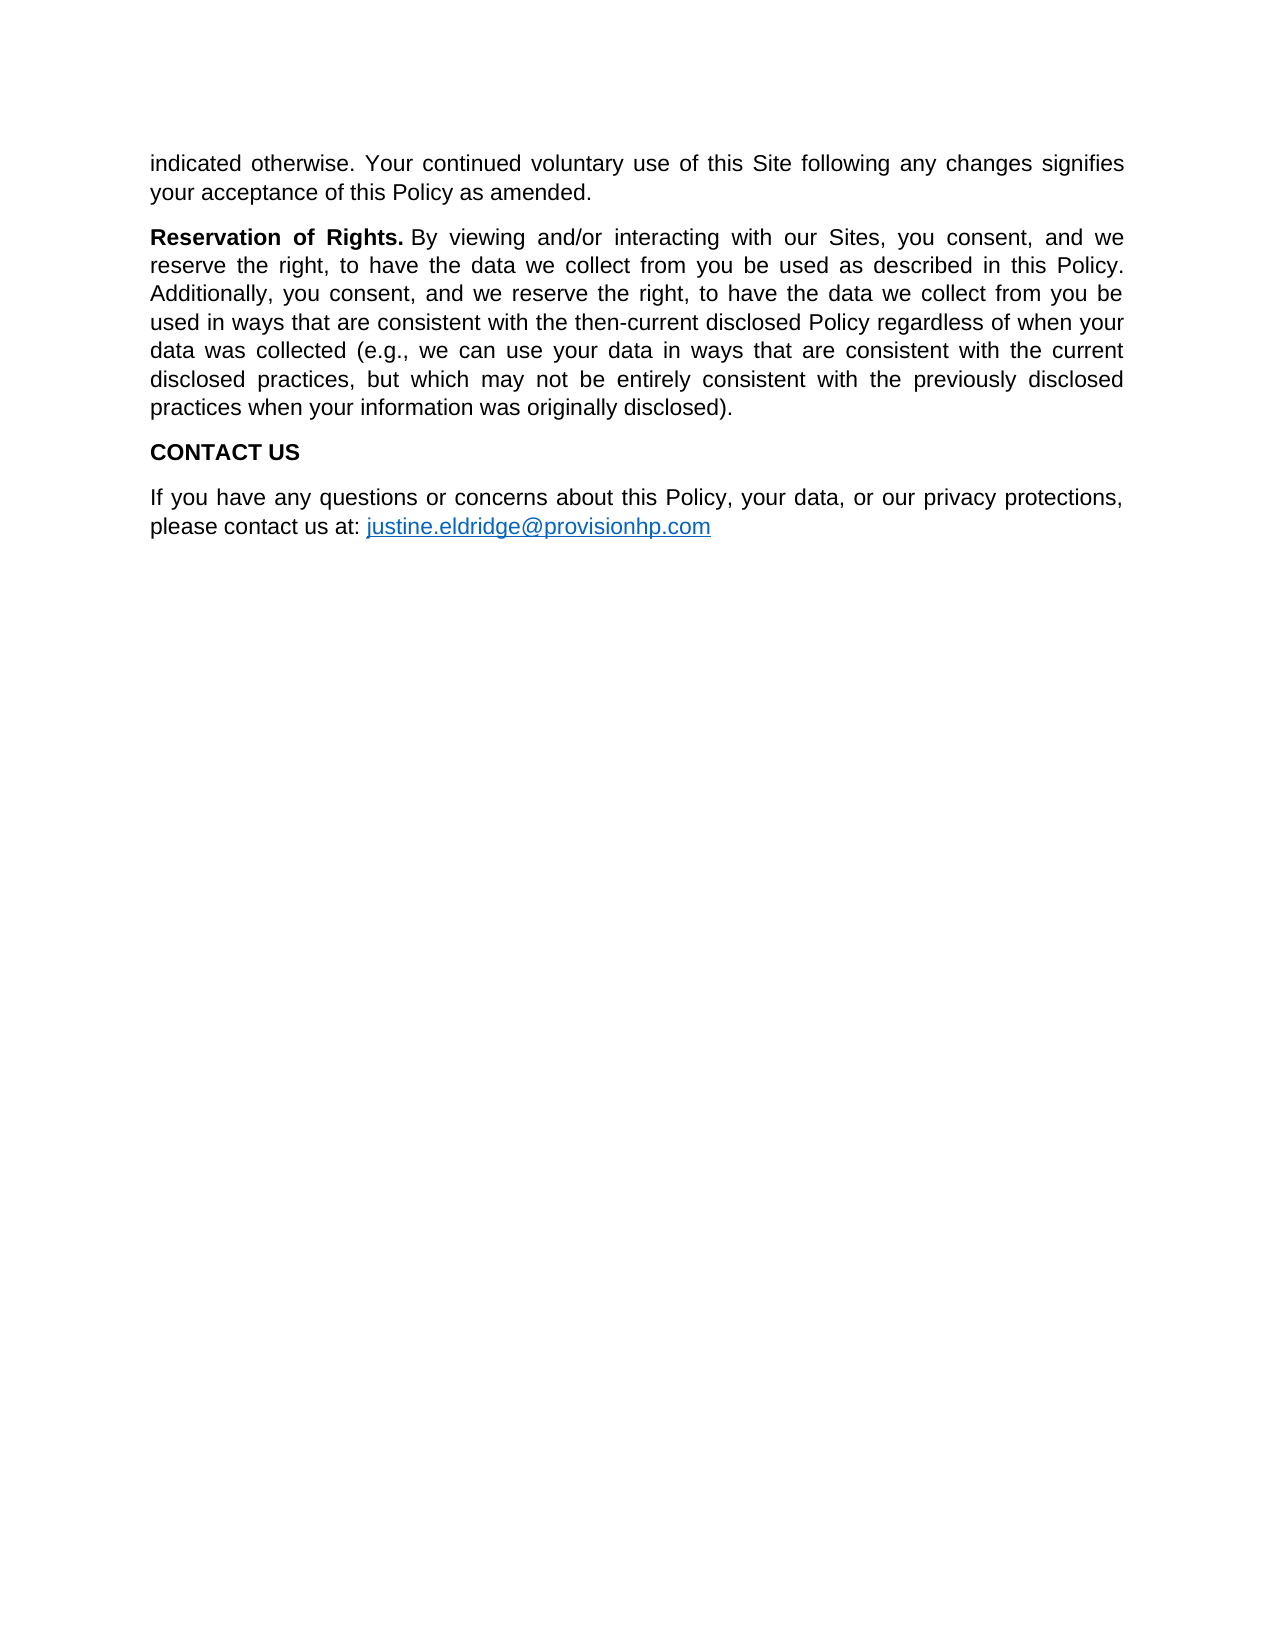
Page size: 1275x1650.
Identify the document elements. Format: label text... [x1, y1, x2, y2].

text Reservation of Rights. By viewing and/or interacting with our Sites, you consent, and we reserve the right, to have the data we collect from you be used as described in this Policy. Additionally, you consent, and we reserve the right, to have the data we collect from you be used in ways that are consistent with the then-current disclosed Policy regardless of when your data was collected (e.g., we can use your data in ways that are consistent with the current disclosed practices, but which may not be entirely consistent with the previously disclosed practices when your information was originally disclosed). [150, 223, 1125, 421]
text If you have any questions or concerns about this Policy, your data, or our privacy protections, please contact us at: justine.eldridge@provisionhp.com [150, 484, 1125, 539]
text CONTACT US [150, 439, 1125, 466]
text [150, 150, 1125, 205]
